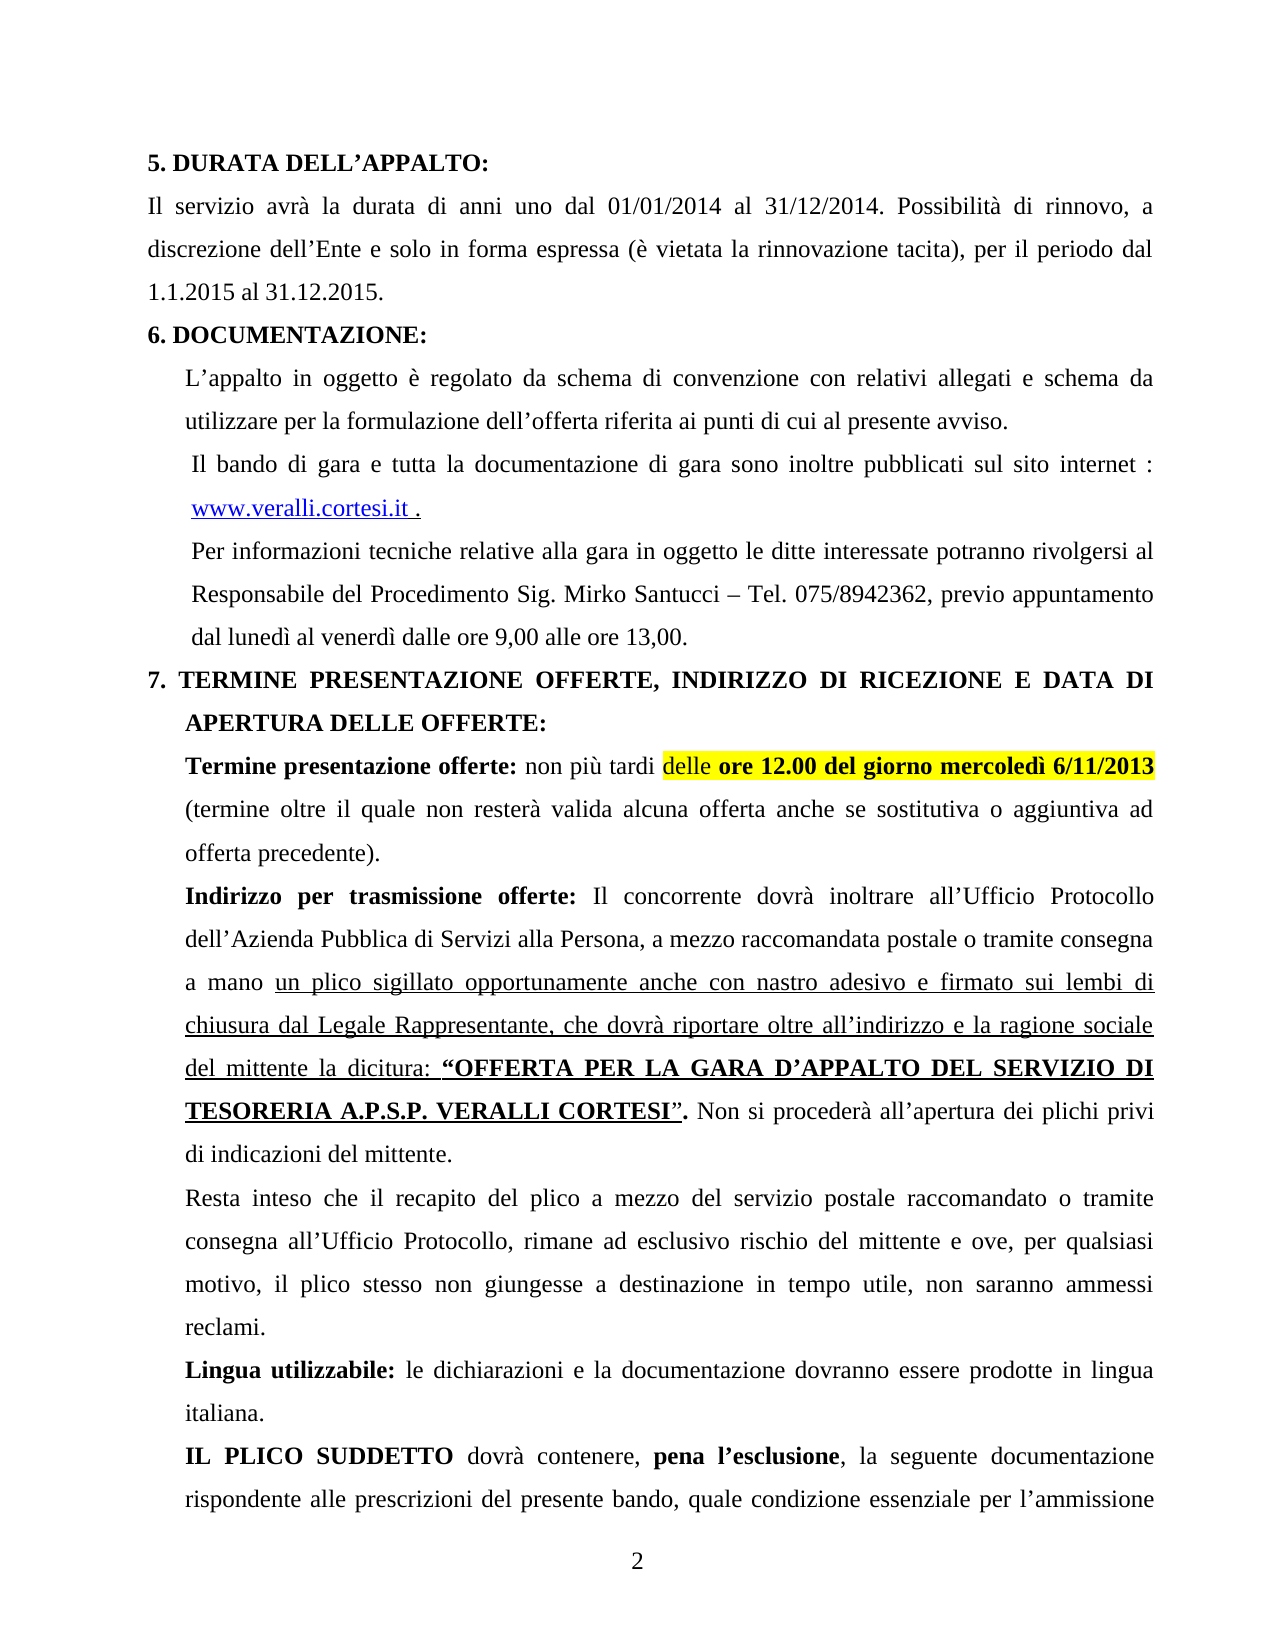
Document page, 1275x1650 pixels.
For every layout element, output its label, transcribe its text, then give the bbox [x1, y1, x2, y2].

text Il servizio avrà la durata di anni uno dal 01/01/2014 al 31/12/2014. Possibilità di rinnovo, a discrezione dell’Ente e solo in forma espressa (è vietata la rinnovazione tacita), per il periodo dal 1.1.2015 al 31.12.2015. [147, 191, 1155, 306]
text 6. DOCUMENTAZIONE: [147, 320, 1155, 349]
text L’appalto in oggetto è regolato da schema di convenzione con relativi allegati e schema da utilizzare per la formulazione dell’offerta riferita ai punti di cui al presente avviso. [185, 363, 1155, 435]
text Per informazioni tecniche relative alla gara in oggetto le ditte interessate potranno rivolgersi al Responsabile del Procedimento Sig. Mirko Santucci – Tel. 075/8942362, previo appuntamento dal lunedì al venerdì dalle ore 9,00 alle ore 13,00. [191, 536, 1155, 651]
text Termine presentazione offerte: non più tardi delle ore 12.00 del giorno mercoledì 6/11/2013 (termine oltre il quale non resterà valida alcuna offerta anche se sostitutiva o aggiuntiva ad offerta precedente). [185, 751, 1155, 866]
text Indirizzo per trasmissione offerte: Il concorrente dovrà inoltrare all’Ufficio Protocollo dell’Azienda Pubblica di Servizi alla Persona, a mezzo raccomandata postale o tramite consegna a mano un plico sigillato opportunamente anche con nastro adesivo e firmato sui lembi di chiusura dal Legale Rappresentante, che dovrà riportare oltre all’indirizzo e la ragione sociale del mittente la dicitura: “OFFERTA PER ’APPALTO DEL SERVIZIO DI TESORERIA A.P.S.P. VERALLI CORTESI”. Non si procederà all’apertura dei plichi privi di indicazioni del mittente. [185, 881, 1155, 1168]
text Il bando di gara e tutta la documentazione di gara sono inoltre pubblicati sul sito internet : www.veralli.cortesi.it . [191, 449, 1155, 521]
text Resta inteso che il recapito del plico a mezzo del servizio postale raccomandato o tramite consegna all’Ufficio Protocollo, rimane ad esclusivo rischio del mittente e ove, per qualsiasi motivo, il plico stesso non giungesse a destinazione in tempo utile, non saranno ammessi reclami. [185, 1183, 1155, 1341]
text 7. TERMINE PRESENTAZIONE OFFERTE, INDIRIZZO DI RICEZIONE E DATA DI APERTURA DELLE OFFERTE: [147, 665, 1155, 737]
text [185, 1441, 1155, 1513]
text Lingua utilizzabile: le dichiarazioni e la documentazione dovranno essere prodotte in lingua italiana. [185, 1355, 1155, 1427]
text 5. DURATA DELL’APPALTO: [147, 148, 1155, 176]
